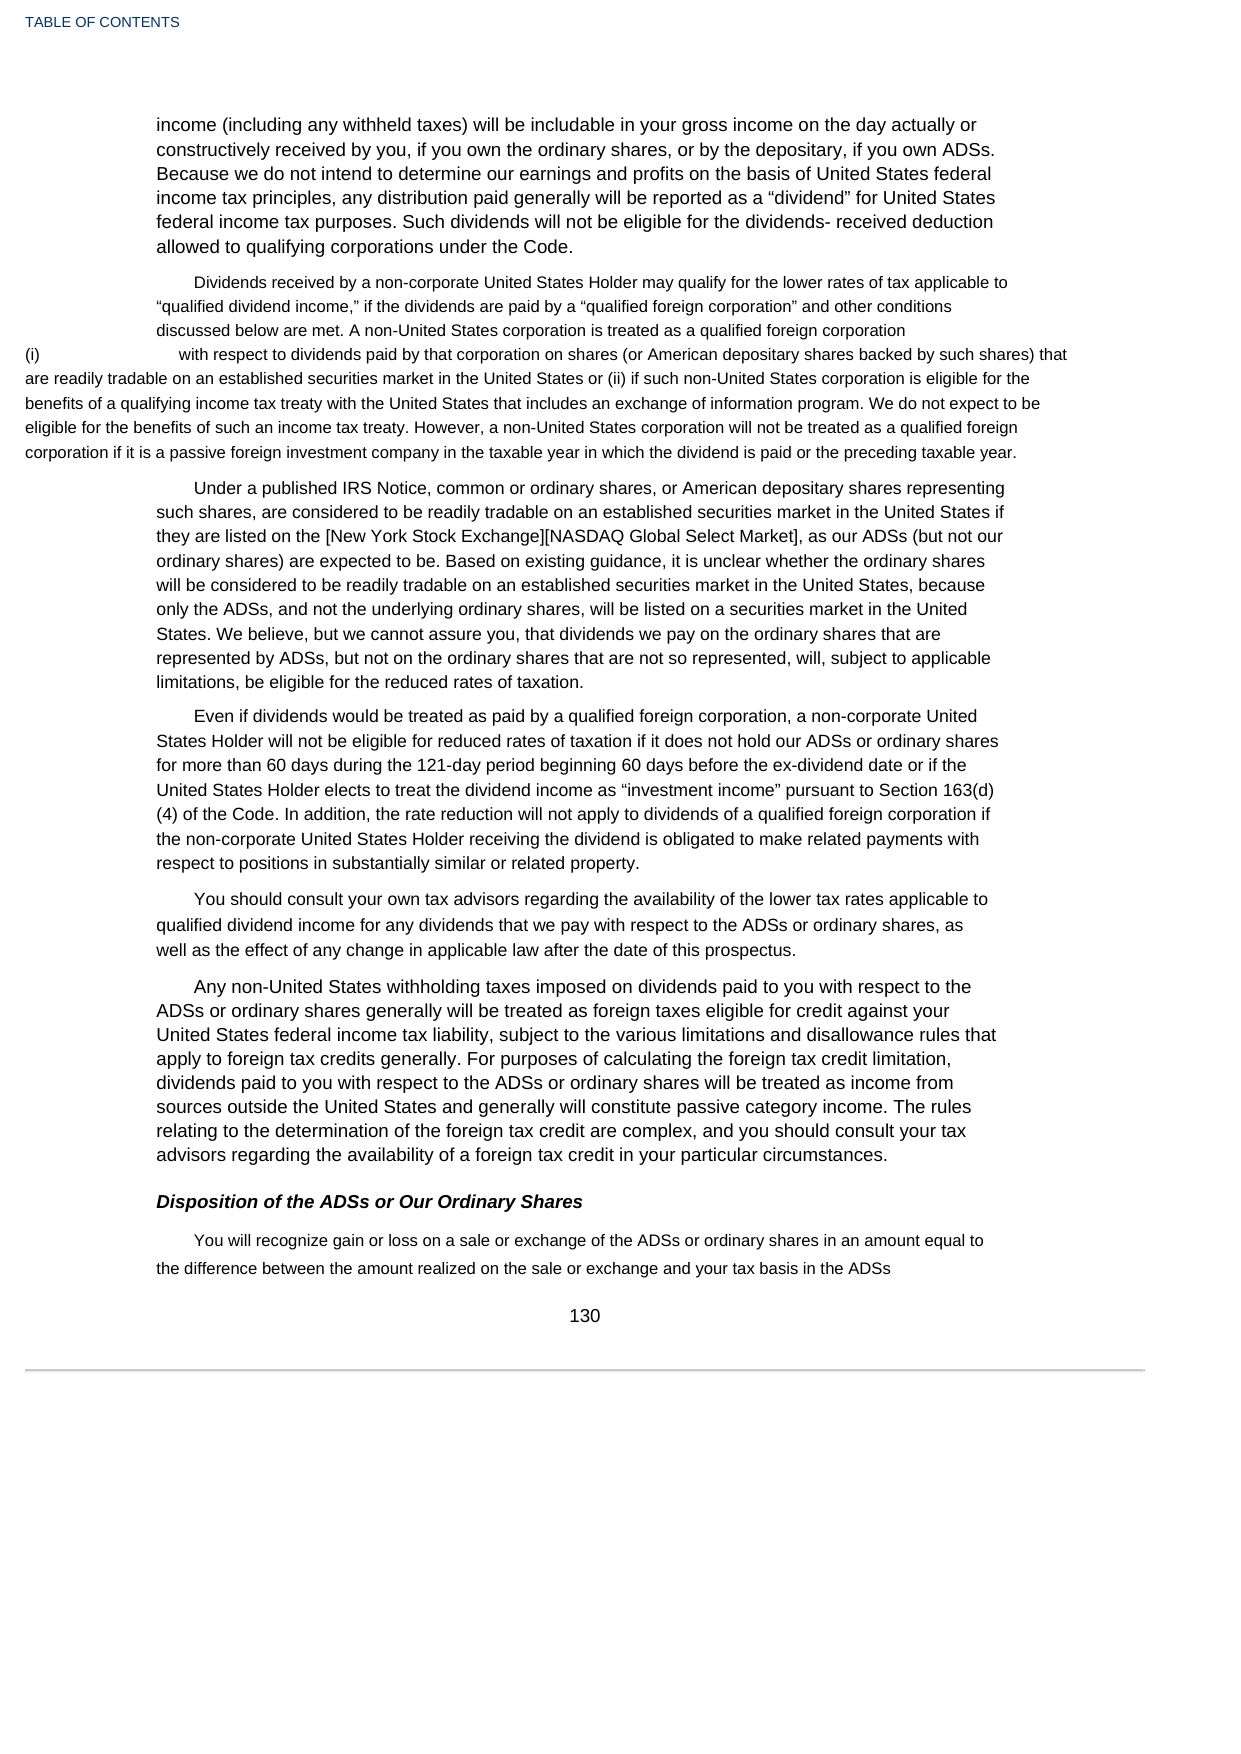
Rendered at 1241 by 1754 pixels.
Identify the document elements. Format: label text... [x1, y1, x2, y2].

text You should consult your own tax advisors regarding the availability of the lower tax rates applicable to qualified dividend income for any dividends that we pay with respect to the ADSs or ordinary shares, as well as the effect of any change in applicable law after the date of this prospectus. [156, 889, 997, 961]
text Even if dividends would be treated as paid by a qualified foreign corporation, a non-corporate United States Holder will not be eligible for reduced rates of taxation if it does not hold our ADSs or ordinary shares for more than 60 days during the 121-day period beginning 60 days before the ex-dividend date or if the United States Holder elects to treat the dividend income as “investment income” pursuant to Section 163(d)(4) of the Code. In addition, the rate reduction will not apply to dividends of a qualified foreign corporation if the non-corporate United States Holder receiving the dividend is obligated to make related payments with respect to positions in substantially similar or related property. [156, 706, 1005, 873]
text Disposition of the ADSs or Our Ordinary Shares [156, 1191, 1090, 1212]
text Dividends received by a non-corporate United States Holder may qualify for the lower rates of tax applicable to “qualified dividend income,” if the dividends are paid by a “qualified foreign corporation” and other conditions discussed below are met. A non-United States corporation is treated as a qualified foreign corporation [156, 273, 1013, 339]
text Any non-United States withholding taxes imposed on dividends paid to you with respect to the ADSs or ordinary shares generally will be treated as foreign taxes eligible for credit against your United States federal income tax liability, subject to the various limitations and disallowance rules that apply to foreign tax credits generally. For purposes of calculating the foreign tax credit limitation, dividends paid to you with respect to the ADSs or ordinary shares will be treated as income from sources outside the United States and generally will constitute passive category income. The rules relating to the determination of the foreign tax credit are complex, and you should consult your tax advisors regarding the availability of a foreign tax credit in your particular circumstances. [156, 976, 1001, 1166]
text income (including any withheld taxes) will be includable in your gross income on the day actually or constructively received by you, if you own the ordinary shares, or by the depositary, if you own ADSs. Because we do not intend to determine our earnings and profits on the basis of United States federal income tax principles, any distribution paid generally will be reported as a “dividend” for United States federal income tax purposes. Such dividends will not be eligible for the dividends- received deduction allowed to qualifying corporations under the Code. [156, 114, 1011, 257]
text Under a published IRS Notice, common or ordinary shares, or American depositary shares representing such shares, are considered to be readily tradable on an established securities market in the United States if they are listed on the [New York Stock Exchange][NASDAQ Global Select Market], as our ADSs (but not our ordinary shares) are expected to be. Based on existing guidance, it is unclear whether the ordinary shares will be considered to be readily tradable on an established securities market in the United States, because only the ADSs, and not the underlying ordinary shares, will be listed on a securities market in the United States. We believe, but we cannot assure you, that dividends we pay on the ordinary shares that are represented by ADSs, but not on the ordinary shares that are not so represented, will, subject to applicable limitations, be eligible for the reduced rates of taxation. [156, 478, 1011, 692]
list with respect to dividends paid by that corporation on shares (or American depositary shares backed by such shares) that are readily tradable on an established securities market in the United States or (ii) if such non-United States corporation is eligible for the benefits of a qualifying income tax treaty with the United States that includes an exchange of information program. We do not expect to be eligible for the benefits of such an income tax treaty. However, a non-United States corporation will not be treated as a qualified foreign corporation if it is a passive foreign investment company in the taxable year in which the dividend is paid or the preceding taxable year. [25, 344, 1090, 462]
text 130 [25, 1305, 1144, 1326]
picture [23, 1366, 1146, 1374]
text You will recognize gain or loss on a sale or exchange of the ADSs or ordinary shares in an amount equal to the difference between the amount realized on the sale or exchange and your tax basis in the ADSs [156, 1230, 999, 1278]
text TABLE OF CONTENTS [25, 14, 1090, 30]
